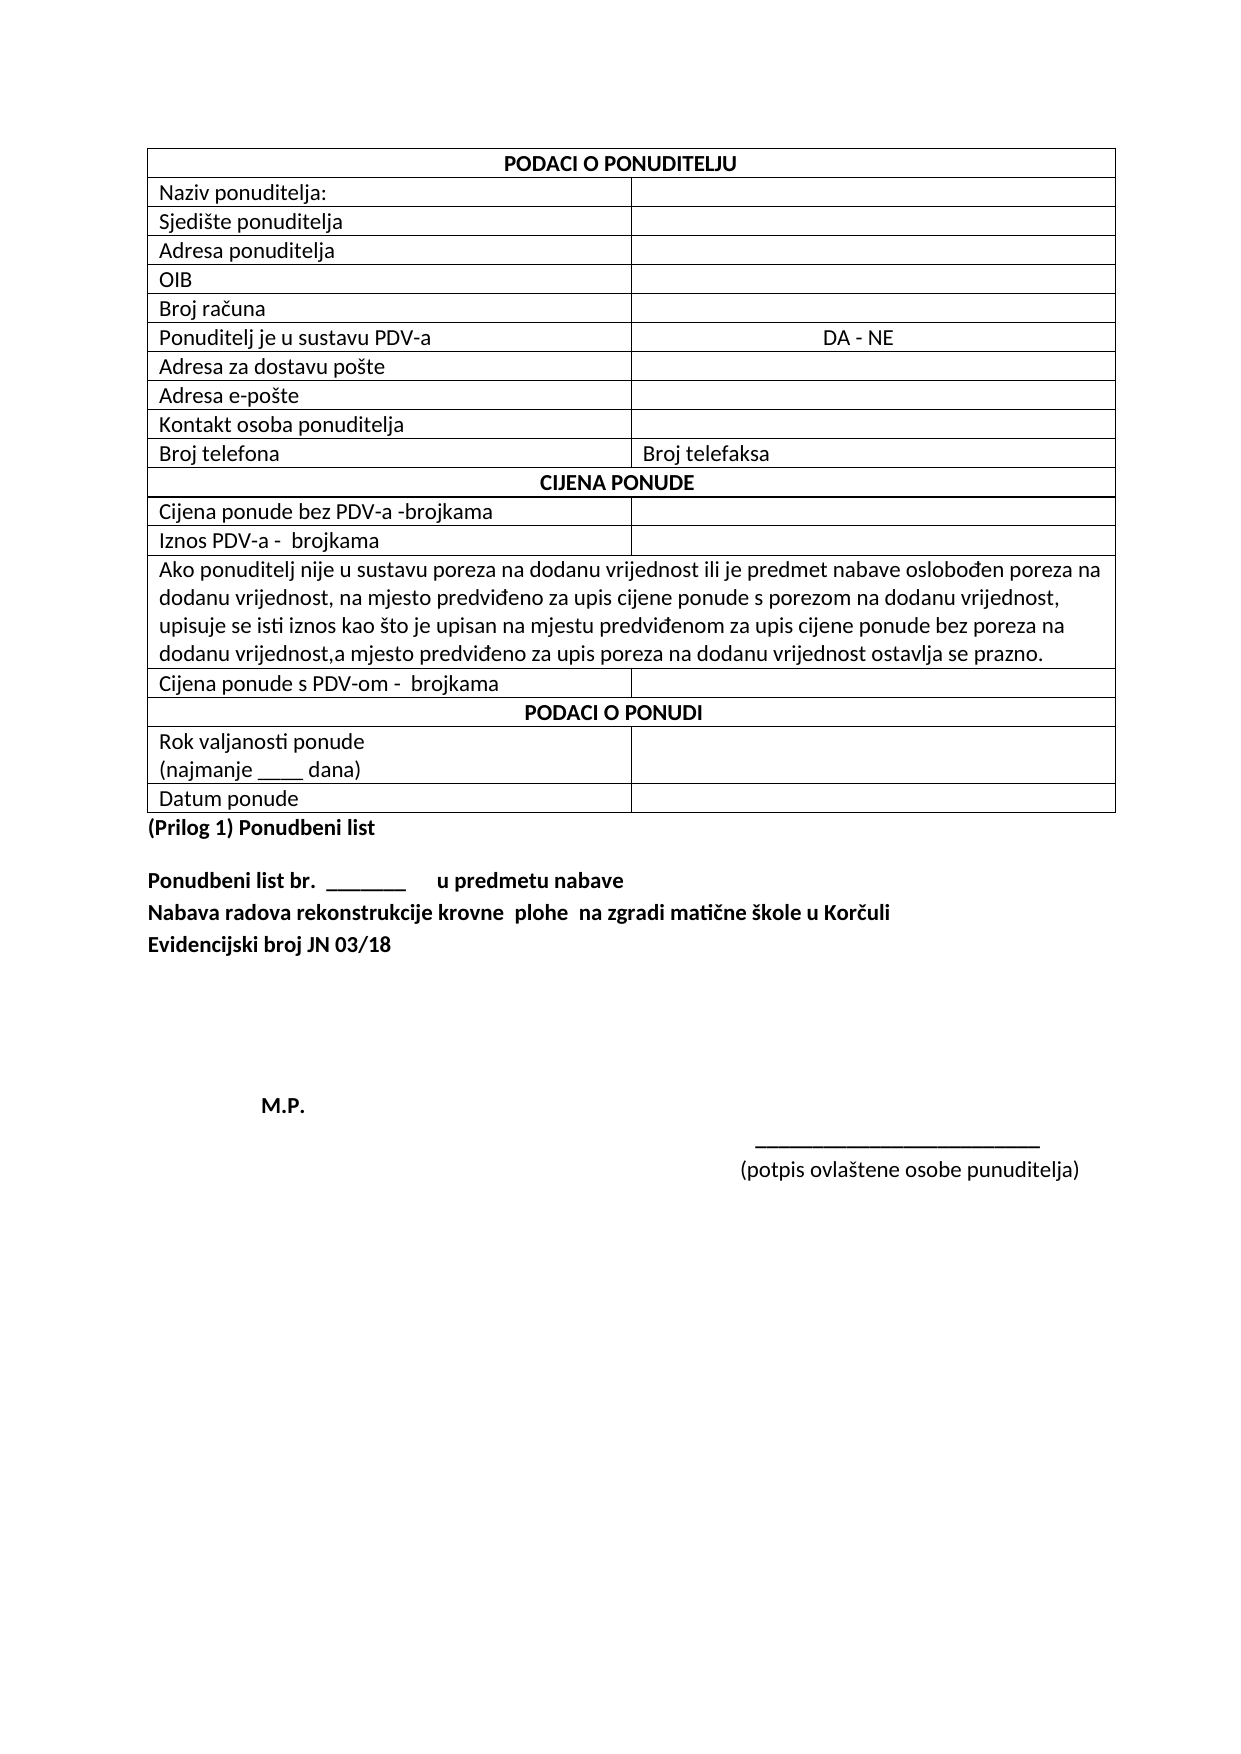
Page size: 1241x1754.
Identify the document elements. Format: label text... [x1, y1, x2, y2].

table_cell [632, 352, 1115, 380]
text Nabava radova rekonstrukcije krovne plohe na zgradi matične škole u Korčuli [148, 898, 1093, 926]
table_header PODACI O PONUDITELJU [148, 149, 1115, 177]
table_cell Broj telefona [148, 439, 631, 467]
table_cell DA - NE [632, 323, 1115, 351]
table_cell Ponuditelj je u sustavu PDV-a [148, 323, 631, 351]
table_cell [632, 207, 1115, 235]
table_cell Cijena ponude s PDV-om - brojkama [148, 669, 631, 697]
text (Prilog 1) Ponudbeni list [148, 813, 1093, 841]
text M.P. [148, 1091, 1093, 1119]
table_cell Adresa za dostavu pošte [148, 352, 631, 380]
table_cell [632, 410, 1115, 438]
table_cell Adresa e-pošte [148, 381, 631, 409]
table_cell Adresa ponuditelja [148, 236, 631, 264]
table_cell Cijena ponude bez PDV-a -brojkama [148, 498, 631, 525]
table_cell [632, 669, 1115, 697]
table_cell [632, 265, 1115, 293]
table_cell [632, 294, 1115, 322]
table_cell Broj računa [148, 294, 631, 322]
table_cell OIB [148, 265, 631, 293]
table_cell Sjedište ponuditelja [148, 207, 631, 235]
table_cell [632, 498, 1115, 525]
table_cell [632, 784, 1115, 812]
table_cell Rok valjanosti ponude (najmanje ____ dana) [148, 727, 631, 783]
table_cell Iznos PDV-a - brojkama [148, 526, 631, 554]
table_cell Broj telefaksa [632, 439, 1115, 467]
table_cell [632, 381, 1115, 409]
table_cell Datum ponude [148, 784, 631, 812]
table_cell [632, 727, 1115, 783]
text Evidencijski broj JN 03/18 [148, 930, 1093, 958]
text (potpis ovlaštene osobe punuditelja) [148, 1156, 1093, 1184]
table_cell Ako ponuditelj nije u sustavu poreza na dodanu vrijednost ili je predmet nabave oslobođen poreza na dodanu vrijednost, na mjesto predviđeno za upis cijene ponude s porezom na dodanu vrijednost, upisuje se isti iznos kao što je upisan na mjestu predviđenom za upis cijene ponude bez poreza na dodanu vrijednost,a mjesto predviđeno za upis poreza na dodanu vrijednost ostavlja se prazno. [148, 556, 1115, 668]
table_cell Naziv ponuditelja: [148, 178, 631, 206]
text Ponudbeni list br. _______ u predmetu nabave [148, 866, 1093, 894]
table_cell PODACI O PONUDI [148, 698, 1115, 726]
table_cell [632, 526, 1115, 554]
table_cell CIJENA PONUDE [148, 468, 1115, 496]
table_cell Kontakt osoba ponuditelja [148, 410, 631, 438]
table_cell [632, 236, 1115, 264]
text _________________________ [148, 1123, 1093, 1151]
table_cell [632, 178, 1115, 206]
